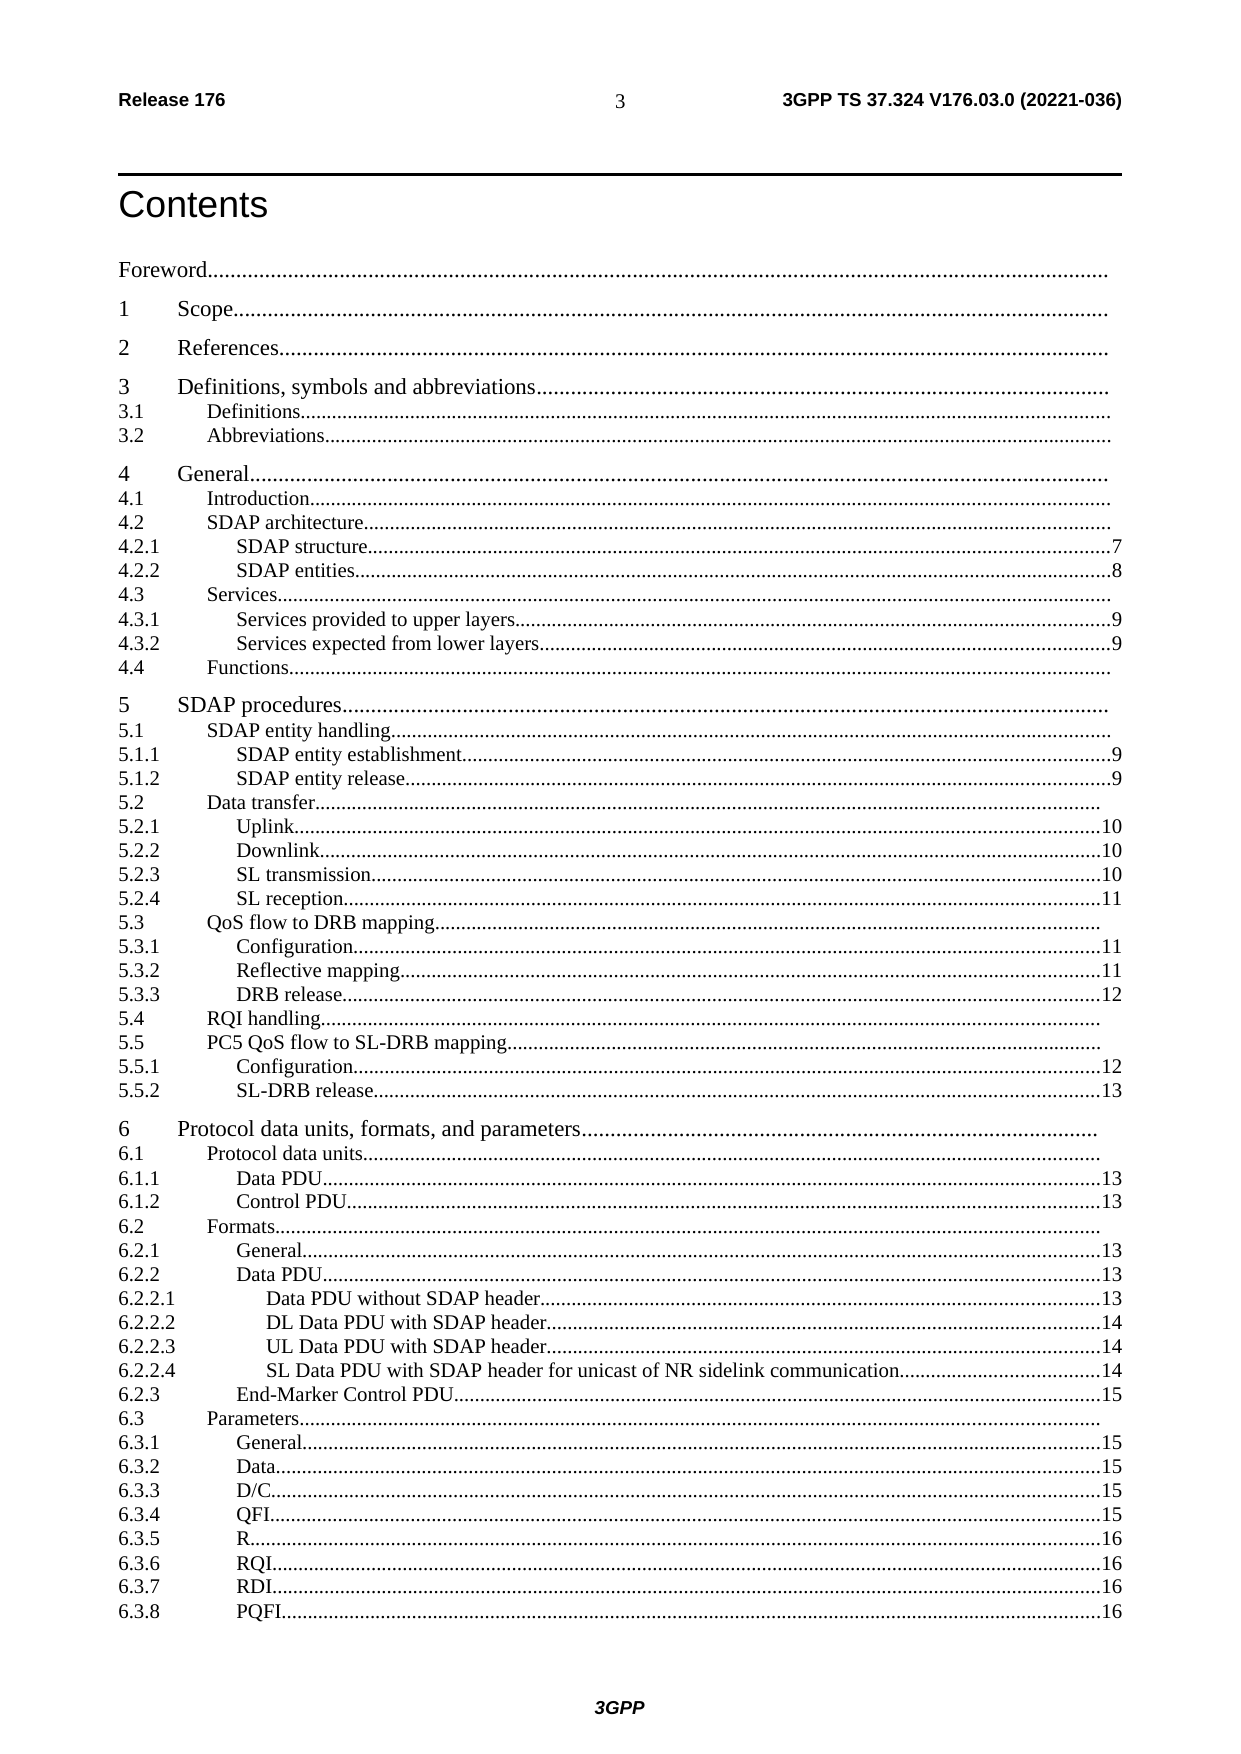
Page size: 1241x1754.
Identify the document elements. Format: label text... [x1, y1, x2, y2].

text 3.2 Abbreviations 6 [118, 423, 1078, 447]
text 6.2 Formats 13 [118, 1213, 1078, 1238]
text 4.2.1 SDAP structure 7 [118, 534, 1122, 558]
text 5.3.1 Configuration 11 [118, 934, 1122, 958]
text 5.2.3 SL transmission 10 [118, 862, 1122, 886]
text 5.3.2 Reflective mapping 11 [118, 958, 1122, 982]
text 3.1 Definitions 6 [118, 399, 1078, 423]
text 4.2.2 SDAP entities 8 [118, 558, 1122, 582]
text 5.2.1 Uplink 10 [118, 814, 1122, 838]
text 6.2.1 General 13 [118, 1238, 1122, 1262]
text 6.2.3 End-Marker Control PDU 15 [118, 1382, 1122, 1406]
text 5.1.1 SDAP entity establishment 9 [118, 742, 1122, 766]
text 4.4 Functions 9 [118, 654, 1078, 679]
text 5.5 PC5 QoS flow to SL-DRB mapping 12 [118, 1030, 1078, 1054]
text 5.2.2 Downlink 10 [118, 838, 1122, 862]
text 6.2.2 Data PDU 13 [118, 1262, 1122, 1286]
text 3 Definitions, symbols and abbreviations 6 [118, 373, 1078, 399]
text 5.1 SDAP entity handling 9 [118, 717, 1078, 742]
text 6.3.8 PQFI 16 [118, 1598, 1122, 1623]
text 6.3.2 Data 15 [118, 1454, 1122, 1478]
text 5 SDAP procedures 9 [118, 691, 1078, 717]
text 4.3.2 Services expected from lower layers 9 [118, 631, 1122, 654]
text 6.1.1 Data PDU 13 [118, 1165, 1122, 1189]
text 6.2.2.3 UL Data PDU with SDAP header 14 [118, 1334, 1122, 1358]
text 5.3 QoS flow to DRB mapping 11 [118, 910, 1078, 934]
text 5.2 Data transfer 10 [118, 790, 1078, 814]
text 6.3.4 QFI 15 [118, 1502, 1122, 1526]
text 5.5.2 SL-DRB release 13 [118, 1078, 1122, 1102]
text Foreword 5 [118, 256, 1078, 283]
text 5.3.3 DRB release 12 [118, 982, 1122, 1006]
text 5.1.2 SDAP entity release 9 [118, 766, 1122, 790]
text 6.3.1 General 15 [118, 1430, 1122, 1454]
text 4.2 SDAP architecture 7 [118, 510, 1078, 534]
text 6.3 Parameters 15 [118, 1406, 1078, 1430]
text 2 References 6 [118, 334, 1078, 360]
text 4.3 Services 9 [118, 582, 1078, 606]
text 6 Protocol data units, formats, and parameters 13 [118, 1115, 1078, 1141]
text 4.3.1 Services provided to upper layers 9 [118, 606, 1122, 631]
text 4.1 Introduction 7 [118, 486, 1078, 510]
text 4 General 7 [118, 460, 1078, 486]
text 1 Scope 6 [118, 295, 1078, 321]
text 5.4 RQI handling 12 [118, 1006, 1078, 1030]
text 5.2.4 SL reception 11 [118, 886, 1122, 910]
text 6.2.2.1 Data PDU without SDAP header 13 [118, 1286, 1122, 1310]
text 6.3.6 RQI 16 [118, 1550, 1122, 1574]
text 6.3.5 R 16 [118, 1526, 1122, 1550]
text 6.1.2 Control PDU 13 [118, 1189, 1122, 1213]
text 6.1 Protocol data units 13 [118, 1141, 1078, 1165]
text 6.2.2.2 DL Data PDU with SDAP header 14 [118, 1310, 1122, 1334]
text 6.2.2.4 SL Data PDU with SDAP header for unicast of NR sidelink communication 14 [118, 1358, 1122, 1382]
text 5.5.1 Configuration 12 [118, 1054, 1122, 1078]
text 6.3.7 RDI 16 [118, 1574, 1122, 1598]
text 6.3.3 D/C 15 [118, 1478, 1122, 1502]
text Contents [118, 176, 1122, 225]
